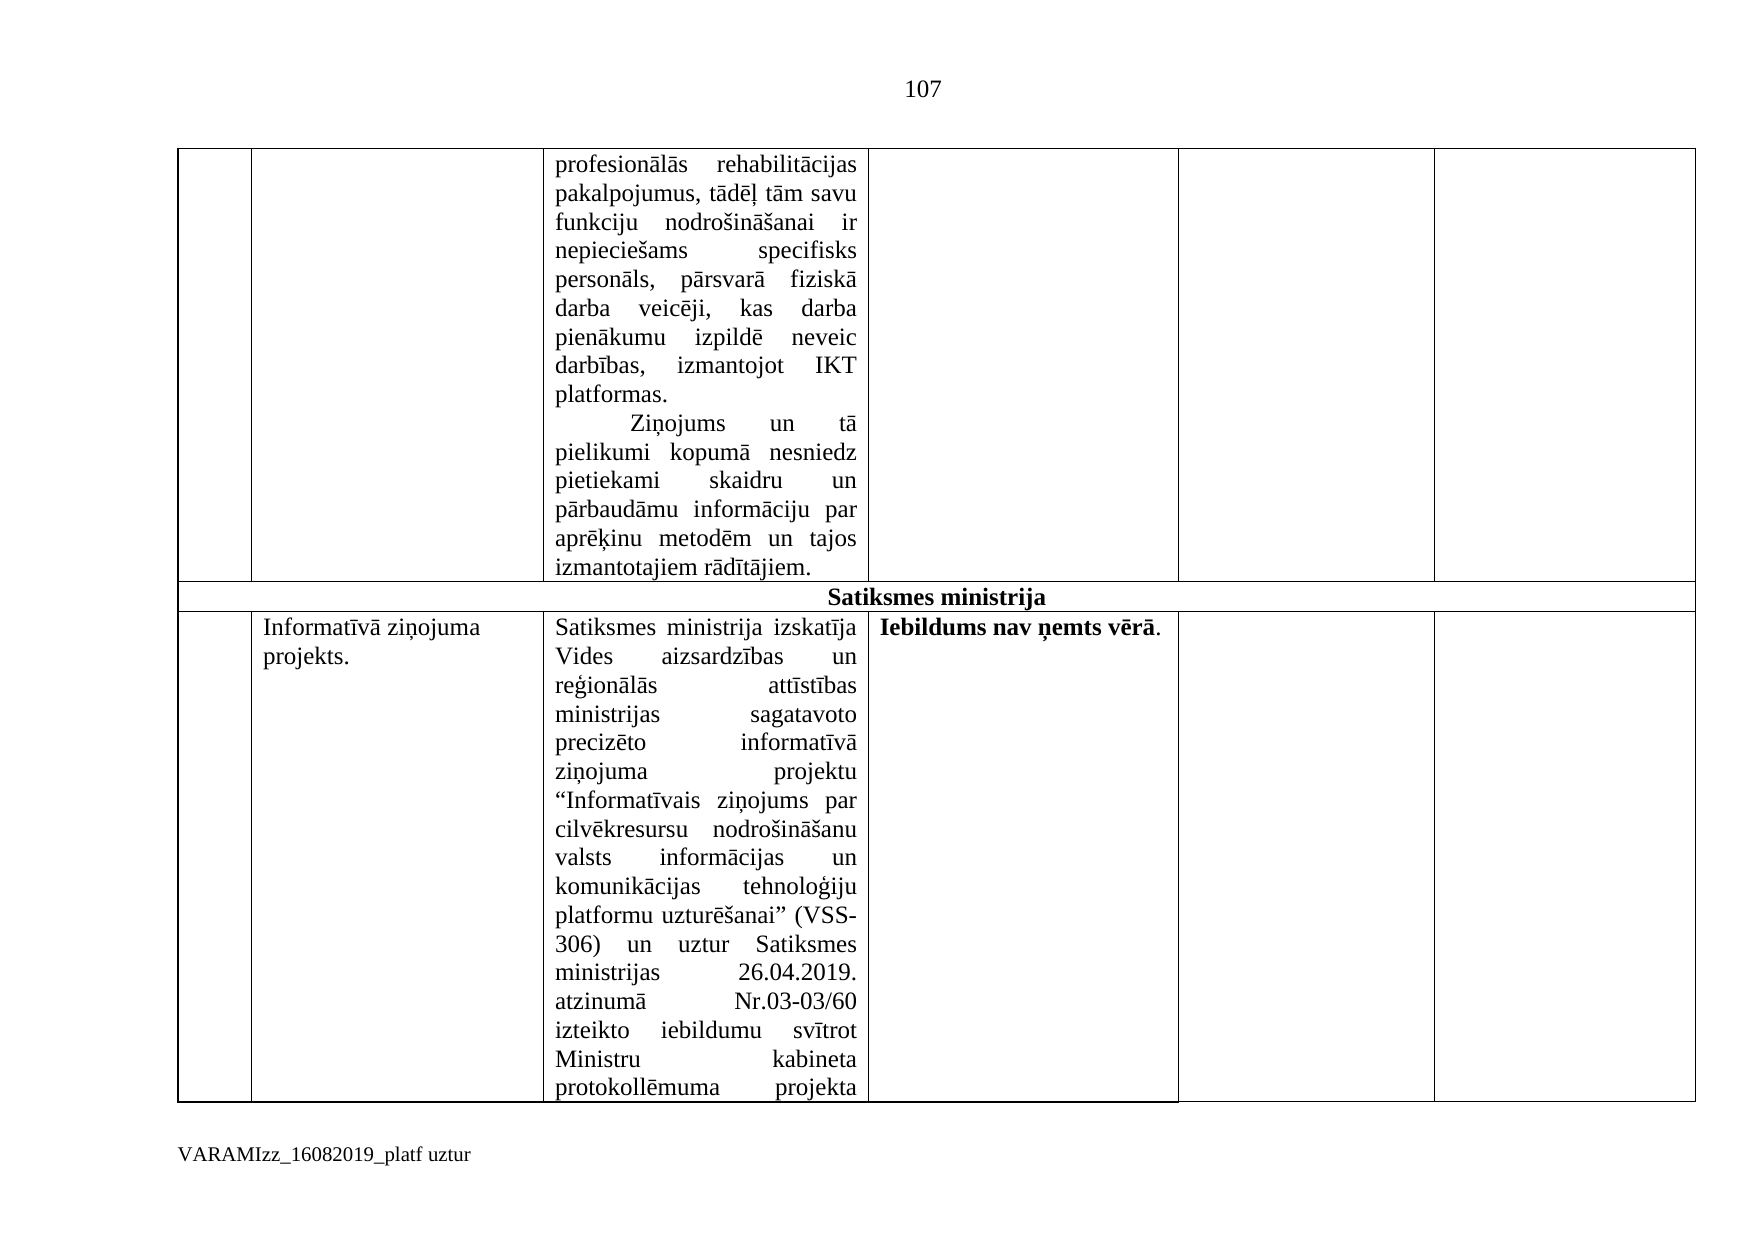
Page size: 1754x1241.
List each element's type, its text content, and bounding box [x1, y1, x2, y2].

table_cell [1179, 149, 1434, 581]
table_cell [869, 612, 1178, 1101]
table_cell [544, 149, 868, 581]
table_cell [179, 612, 251, 1101]
table_cell Satiksmes ministrija [179, 582, 1695, 611]
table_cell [544, 612, 868, 1101]
table_cell [1435, 612, 1695, 1101]
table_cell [252, 149, 543, 581]
table_cell [179, 149, 251, 581]
table_cell [1435, 149, 1695, 581]
table_cell [1179, 612, 1434, 1101]
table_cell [869, 149, 1178, 581]
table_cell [252, 612, 543, 1101]
